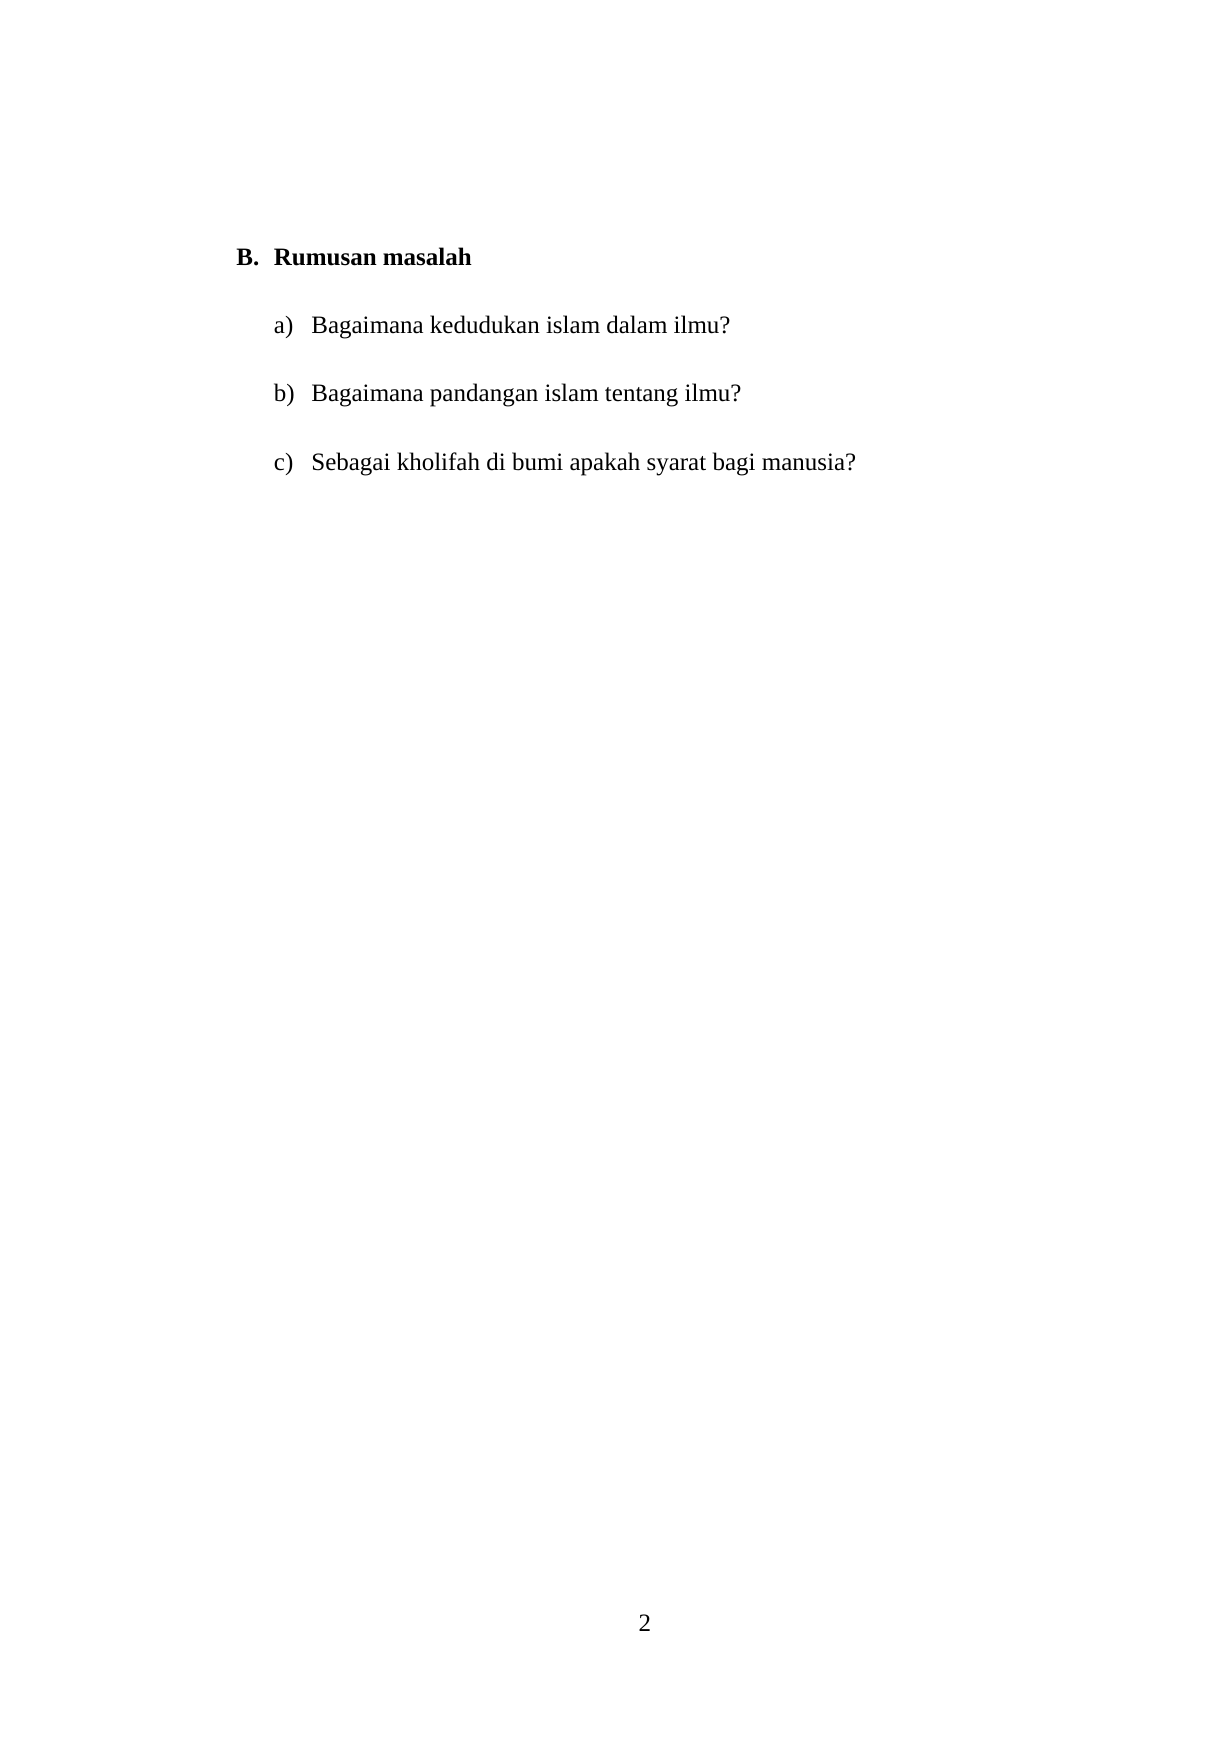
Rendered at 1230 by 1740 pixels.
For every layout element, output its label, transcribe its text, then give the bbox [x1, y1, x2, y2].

list Rumusan masalah [236, 242, 1053, 271]
list Sebagai kholifah di bumi apakah syarat bagi manusia? [274, 447, 1053, 475]
list Bagaimana kedudukan islam dalam ilmu? [274, 310, 1053, 339]
list Bagaimana pandangan islam tentang ilmu? [274, 378, 1053, 407]
